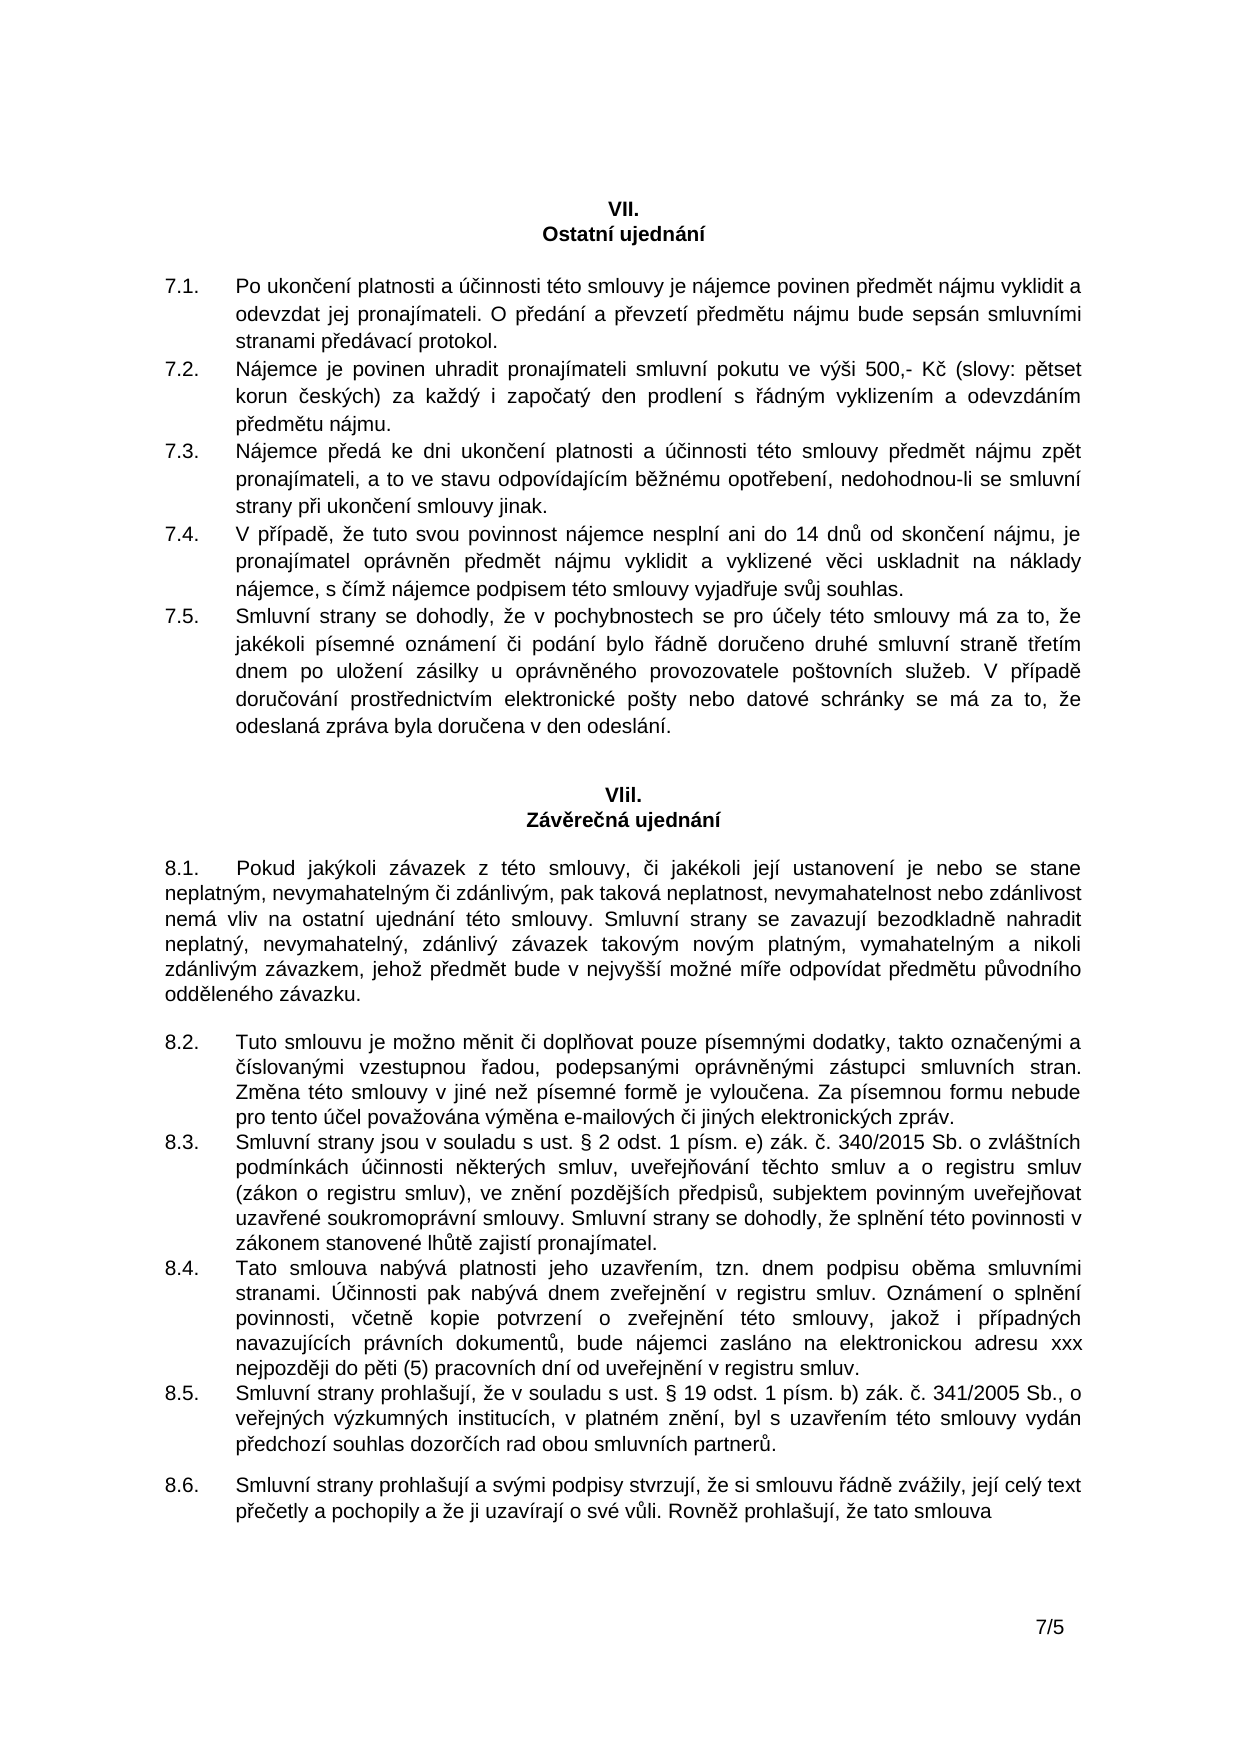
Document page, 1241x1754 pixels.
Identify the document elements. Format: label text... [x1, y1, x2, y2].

list Pokud jakýkoli závazek z této smlouvy, či jakékoli její ustanovení je nebo se stane neplatným, nevymahatelným či zdánlivým, pak taková neplatnost, nevymahatelnost nebo zdánlivost nemá vliv na ostatní ujednání této smlouvy. Smluvní strany se zavazují bezodkladně nahradit neplatný, nevymahatelný, zdánlivý závazek takovým novým platným, vymahatelným a nikoli zdánlivým závazkem, jehož předmět bude v nejvyšší možné míře odpovídat předmětu původního odděleného závazku. [164, 856, 1082, 1006]
list Nájemce předá ke dni ukončení platnosti a účinnosti této smlouvy předmět nájmu zpět pronajímateli, a to ve stavu odpovídajícím běžnému opotřebení, nedohodnou-li se smluvní strany při ukončení smlouvy jinak. [164, 439, 1082, 518]
text VII. [164, 197, 1082, 221]
list Smluvní strany prohlašují, že v souladu s ust. § 19 odst. 1 písm. b) zák. č. 341/2005 Sb., o veřejných výzkumných institucích, v platném znění, byl s uzavřením této smlouvy vydán předchozí souhlas dozorčích rad obou smluvních partnerů. [164, 1381, 1082, 1455]
list Smluvní strany prohlašují a svými podpisy stvrzují, že si smlouvu řádně zvážily, její celý text přečetly a pochopily a že ji uzavírají o své vůli. Rovněž prohlašují, že tato smlouva [164, 1473, 1082, 1523]
subtitle Ostatní ujednání [164, 222, 1082, 246]
list Smluvní strany se dohodly, že v pochybnostech se pro účely této smlouvy má za to, že jakékoli písemné oznámení či podání bylo řádně doručeno druhé smluvní straně třetím dnem po uložení zásilky u oprávněného provozovatele poštovních služeb. V případě doručování prostřednictvím elektronické pošty nebo datové schránky se má za to, že odeslaná zpráva byla doručena v den odeslání. [164, 604, 1082, 738]
list Smluvní strany jsou v souladu s ust. § 2 odst. 1 písm. e) zák. č. 340/2015 Sb. o zvláštních podmínkách účinnosti některých smluv, uveřejňování těchto smluv a o registru smluv (zákon o registru smluv), ve znění pozdějších předpisů, subjektem povinným uveřejňovat uzavřené soukromoprávní smlouvy. Smluvní strany se dohodly, že splnění této povinnosti v zákonem stanovené lhůtě zajistí pronajímatel. [164, 1130, 1082, 1254]
list V případě, že tuto svou povinnost nájemce nesplní ani do 14 dnů od skončení nájmu, je pronajímatel oprávněn předmět nájmu vyklidit a vyklizené věci uskladnit na náklady nájemce, s čímž nájemce podpisem této smlouvy vyjadřuje svůj souhlas. [164, 521, 1082, 600]
list Po ukončení platnosti a účinnosti této smlouvy je nájemce povinen předmět nájmu vyklidit a odevzdat jej pronajímateli. O předání a převzetí předmětu nájmu bude sepsán smluvními stranami předávací protokol. [164, 274, 1082, 353]
list Nájemce je povinen uhradit pronajímateli smluvní pokutu ve výši 500,- Kč (slovy: pětset korun českých) za každý i započatý den prodlení s řádným vyklizením a odevzdáním předmětu nájmu. [164, 356, 1082, 435]
text 7/5 [1035, 1615, 1064, 1639]
subtitle Závěrečná ujednání [164, 808, 1082, 832]
list Tuto smlouvu je možno měnit či doplňovat pouze písemnými dodatky, takto označenými a číslovanými vzestupnou řadou, podepsanými oprávněnými zástupci smluvních stran. Změna této smlouvy v jiné než písemné formě je vyloučena. Za písemnou formu nebude pro tento účel považována výměna e-mailových či jiných elektronických zpráv. [164, 1030, 1082, 1129]
list Tato smlouva nabývá platnosti jeho uzavřením, tzn. dnem podpisu oběma smluvními stranami. Účinnosti pak nabývá dnem zveřejnění v registru smluv. Oznámení o splnění povinnosti, včetně kopie potvrzení o zveřejnění této smlouvy, jakož i případných navazujících právních dokumentů, bude nájemci zasláno na elektronickou adresu xxx nejpozději do pěti (5) pracovních dní od uveřejnění v registru smluv. [164, 1256, 1082, 1380]
subtitle Vlil. [164, 783, 1082, 807]
